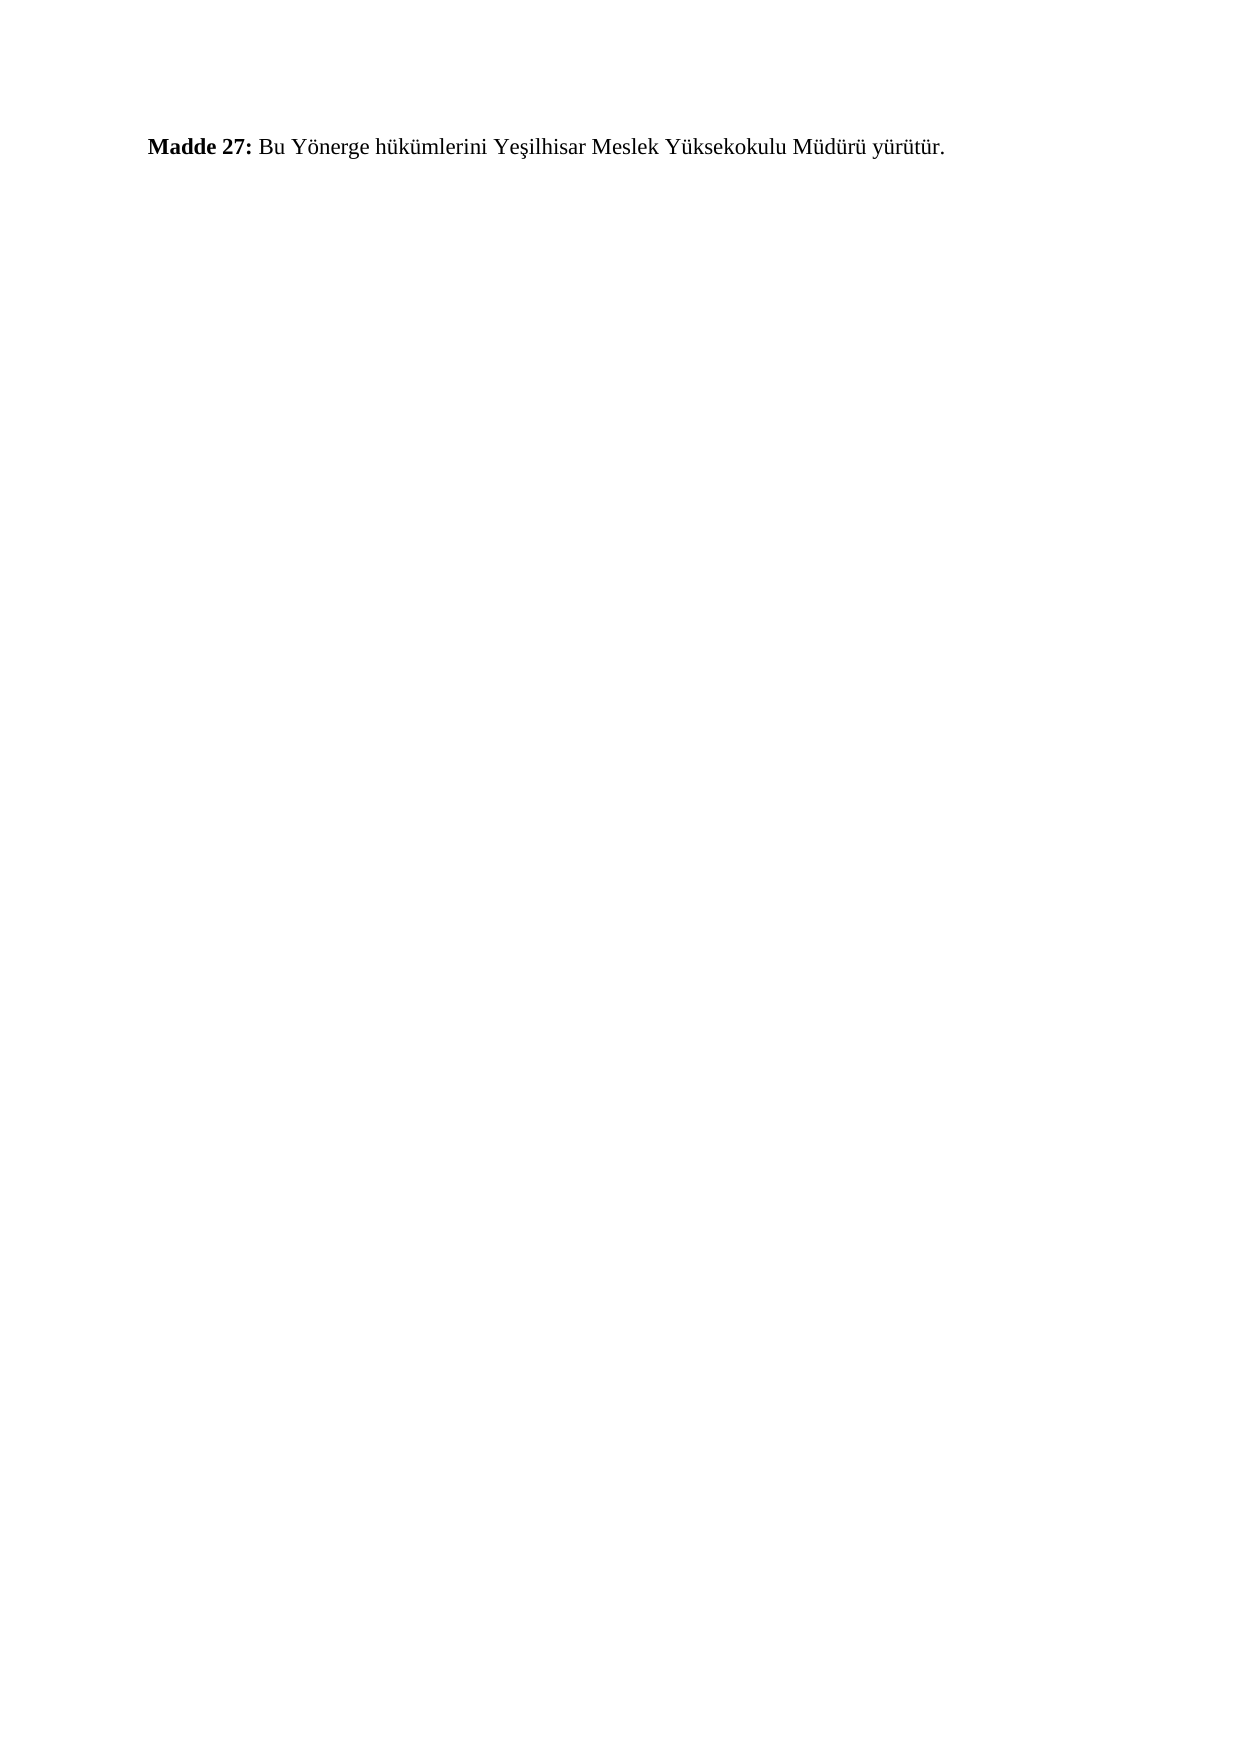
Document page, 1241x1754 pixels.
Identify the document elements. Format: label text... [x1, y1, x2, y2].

text Madde 27: Bu Yönerge hükümlerini Yeşilhisar Meslek Yüksekokulu Müdürü yürütür. [148, 133, 1092, 159]
